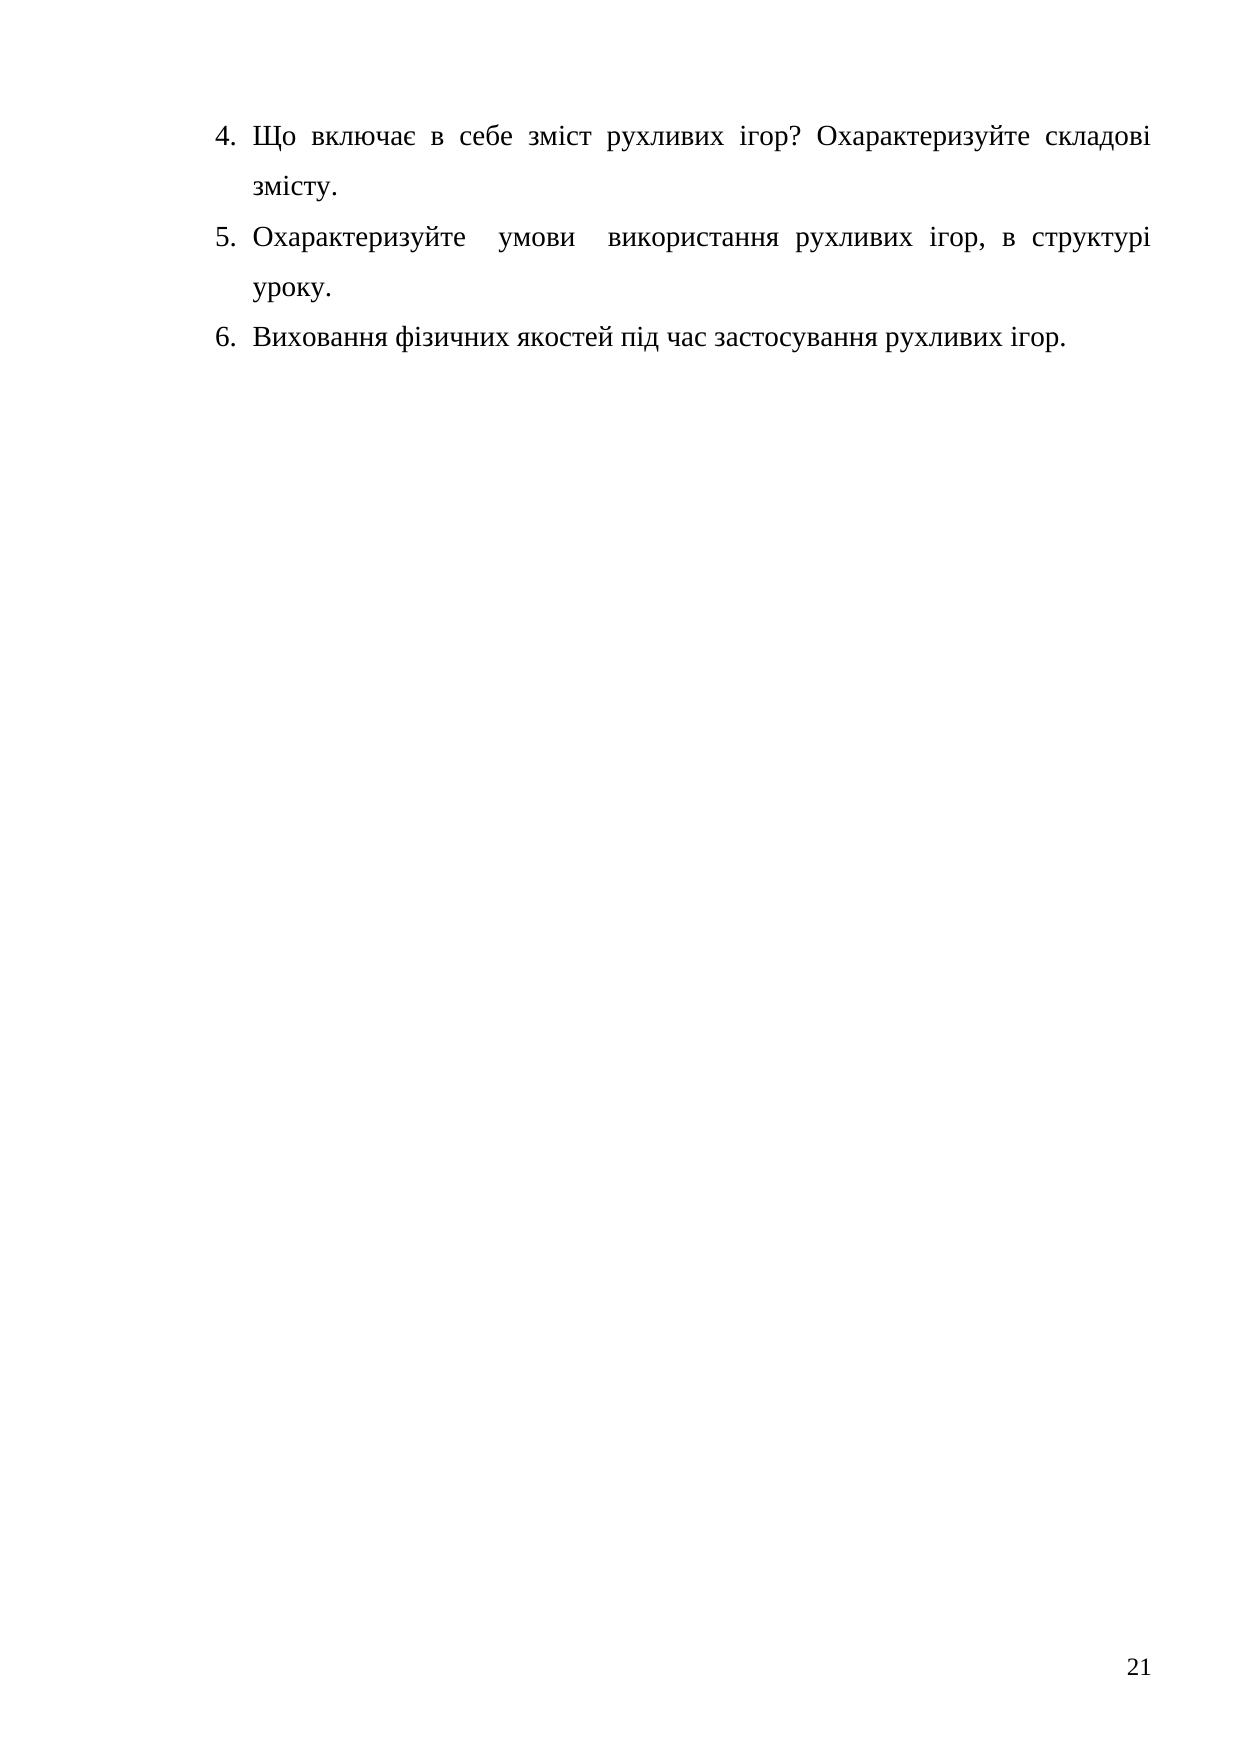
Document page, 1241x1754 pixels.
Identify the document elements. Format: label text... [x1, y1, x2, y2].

list Що включає в себе зміст рухливих ігор? Охарактеризуйте складові змісту. [215, 118, 1152, 202]
list Виховання фізичних якостей під час застосування рухливих ігор. [215, 319, 1152, 353]
list Охарактеризуйте умови використання рухливих ігор, в структурі уроку. [215, 219, 1152, 303]
